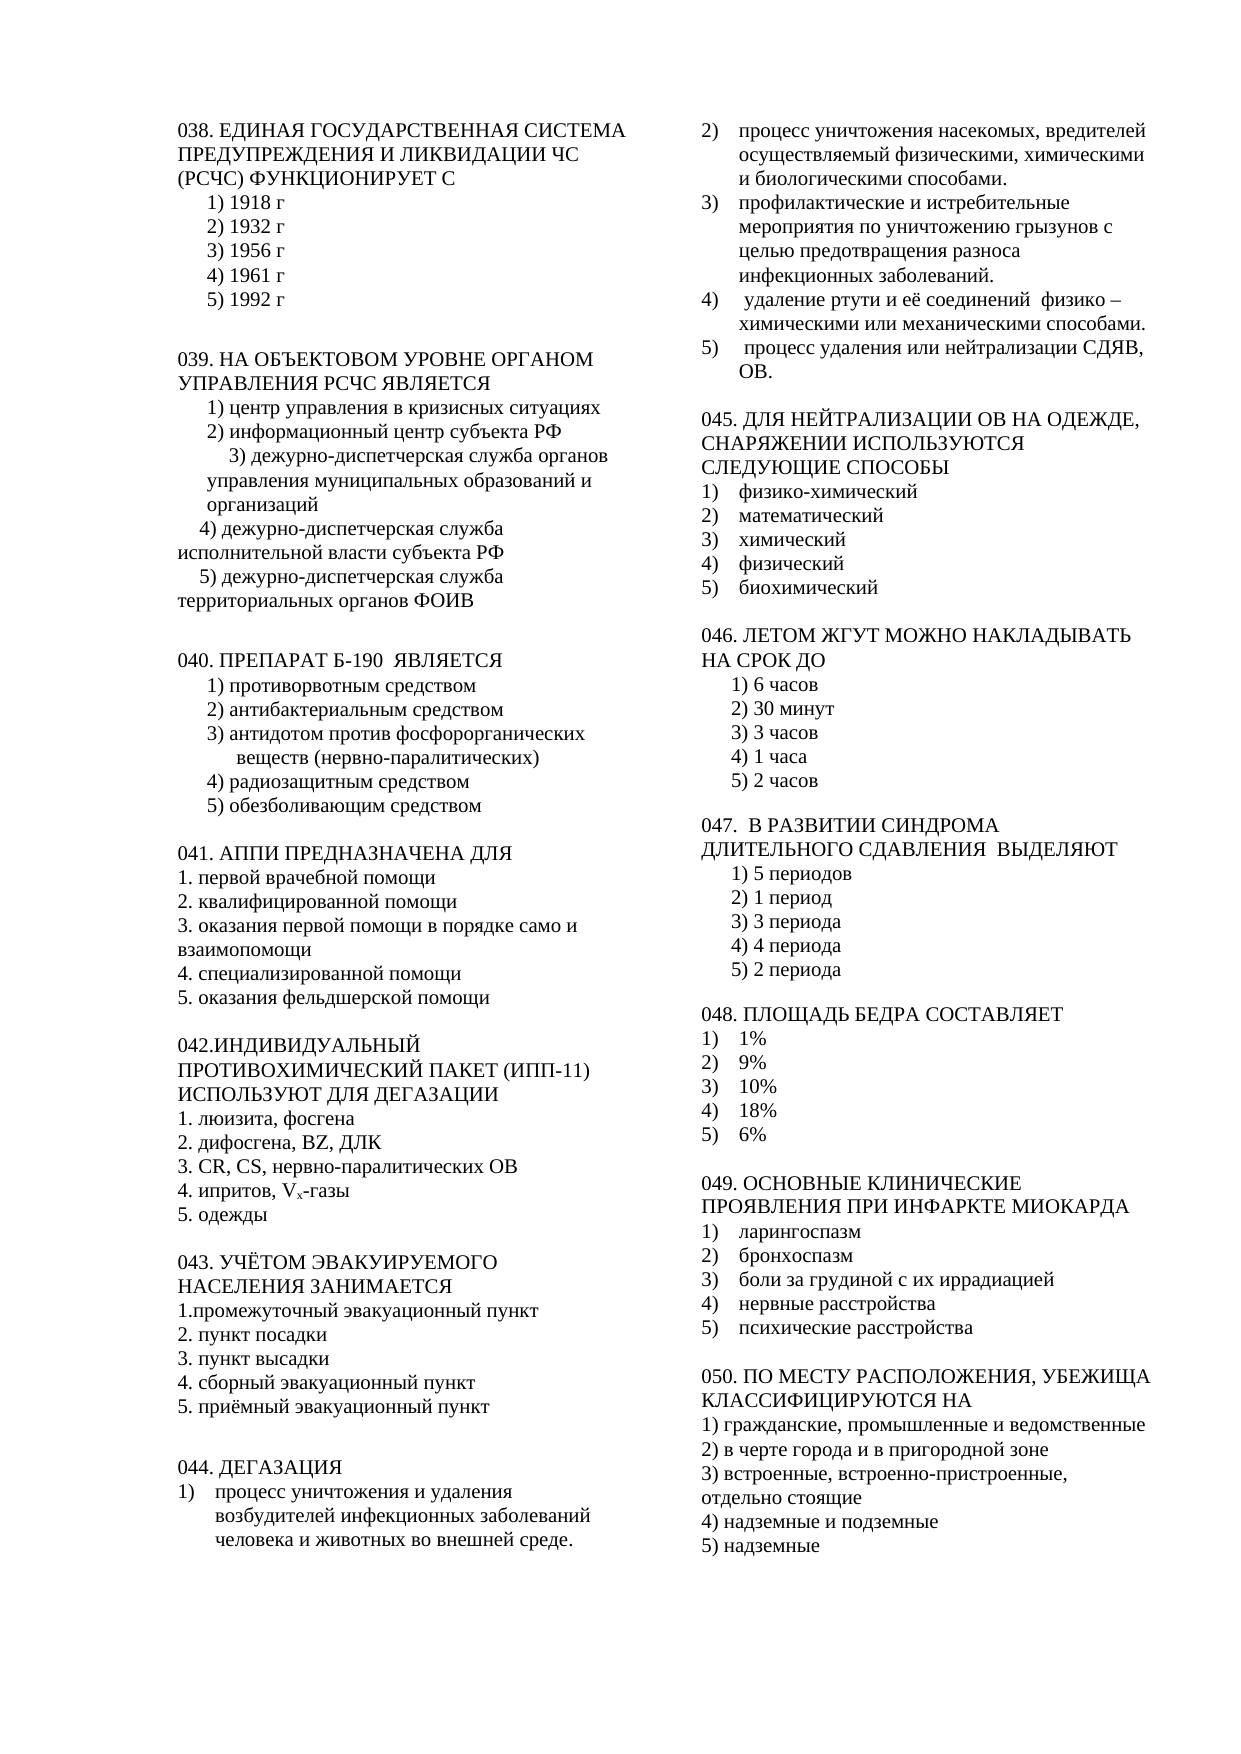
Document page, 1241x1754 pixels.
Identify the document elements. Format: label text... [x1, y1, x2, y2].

text 1.промежуточный эвакуационный пункт [177, 1298, 627, 1322]
list боли за грудиной с их иррадиацией [701, 1267, 1152, 1291]
list 4) [207, 262, 627, 287]
list математический [701, 503, 1152, 527]
list бронхоспазм [701, 1243, 1152, 1267]
text 2. квалифицированной помощи [177, 889, 627, 913]
list 3) 3 часов [701, 720, 1152, 744]
text 4) надземные и подземные [701, 1509, 1152, 1533]
list процесс удаления или нейтрализации СДЯВ, ОВ. [701, 335, 1152, 383]
list 3) 3 периода [701, 909, 1152, 933]
text 1) гражданские, промышленные и ведомственные [701, 1412, 1152, 1436]
list 2) информационный центр субъекта РФ [207, 419, 627, 443]
text 4) дежурно-диспетчерская служба исполнительной власти субъекта РФ [177, 516, 627, 564]
text 050. По месту расположения, убежища классифицируются на [701, 1364, 1152, 1412]
list нервные расстройства [701, 1291, 1152, 1315]
text 5) надземные [701, 1533, 1152, 1557]
text 3) встроенные, встроенно-пристроенные, отдельно стоящие [701, 1461, 1152, 1509]
list 5) 2 периода [701, 957, 1152, 981]
text 2) в черте города и в пригородной зоне [701, 1436, 1152, 1461]
text 039. НА ОБЪЕКТОВОМ УРОВНЕ ОРГАНОМ УПРАВЛЕНИЯ РСЧС ЯВЛЯЕТСЯ [177, 347, 627, 395]
list химический [701, 527, 1152, 551]
text 044. ДЕГАЗАЦИЯ [177, 1455, 627, 1479]
list психические расстройства [701, 1315, 1152, 1339]
list 6% [701, 1122, 1152, 1146]
list 1) центр управления в кризисных ситуациях [207, 395, 627, 419]
text 4. сборный эвакуационный пункт [177, 1370, 627, 1394]
text 043. УЧЁТОМ ЭВАКУИРУЕМОГО НАСЕЛЕНИЯ ЗАНИМАЕТСЯ [177, 1250, 627, 1298]
list процесс уничтожения насекомых, вредителей осуществляемый физическими, химическими и биологическими способами. [701, 118, 1152, 190]
list 3) [207, 238, 627, 262]
text 3) дежурно-диспетчерская служба органов управления муниципальных образований и организаций [207, 443, 627, 516]
list 9% [701, 1050, 1152, 1074]
text 4. специализированной помощи [177, 961, 627, 985]
list 3) антидотом против фосфорорганических веществ (нервно-паралитических) [207, 721, 627, 769]
list физический [701, 551, 1152, 575]
text 040. ПРЕПАРАТ Б-190 ЯВЛЯЕТСЯ [177, 648, 627, 672]
list удаление ртути и её соединений физико – химическими или механическими способами. [701, 287, 1152, 335]
text 3. пункт высадки [177, 1346, 627, 1370]
list 4) радиозащитным средством [207, 769, 627, 793]
text 3. оказания первой помощи в порядке само и взаимопомощи [177, 913, 627, 961]
list 1% [701, 1026, 1152, 1050]
list профилактические и истребительные мероприятия по уничтожению грызунов с целью предотвращения разноса инфекционных заболеваний. [701, 190, 1152, 287]
text 041. АППИ ПРЕДНАЗНАЧЕНА ДЛЯ [177, 841, 627, 865]
text 2. дифосгена, В, ДЛК [177, 1130, 627, 1154]
text 3. СR, CS, нервно-паралитических ОВ [177, 1154, 627, 1178]
list процесс уничтожения и удаления возбудителей инфекционных заболеваний человека и животных во внешней среде. [177, 1479, 627, 1551]
list 1) противорвотным средством [207, 672, 627, 697]
list 4) 4 периода [701, 933, 1152, 957]
text 5. оказания фельдшерской помощи [177, 985, 627, 1009]
text 038. ЕДИНАЯ ГОСУДАРСТВЕННАЯ СИСТЕМА ПРЕДУПРЕЖДЕНИЯ И ЛИКВИДАЦИИ ЧС (РСЧС) ФУНКЦИОНИРУЕТ С [177, 118, 627, 190]
list 2) 1 период [701, 885, 1152, 909]
text 5) дежурно-диспетчерская служба территориальных органов ФОИВ [177, 564, 627, 612]
text 046. ЛЕТОМ ЖГУТ МОЖНО НАКЛАДЫВАТЬ НА СРОК ДО [701, 623, 1152, 672]
list 10% [701, 1074, 1152, 1098]
list ларингоспазм [701, 1218, 1152, 1243]
list 2) [207, 214, 627, 238]
text 1. люизита, фосгена [177, 1106, 627, 1130]
list 5) 2 часов [701, 768, 1152, 792]
text 2. пункт посадки [177, 1322, 627, 1346]
list физико-химический [701, 479, 1152, 503]
list 2) 30 минут [701, 696, 1152, 720]
list 4) 1 часа [701, 744, 1152, 768]
text 049. ОСНОВНЫЕ КЛИНИЧЕСКИЕ ПРОЯВЛЕНИЯ ПРИ ИНФАРКТЕ МИОКАРДА [701, 1170, 1152, 1218]
list 5) обезболивающим средством [207, 793, 627, 817]
text 048. ПЛОЩАДЬ БЕДРА СОСТАВЛЯЕТ [701, 1002, 1152, 1026]
list 18% [701, 1098, 1152, 1122]
list 1) 6 часов [701, 672, 1152, 696]
text 1. первой врачебной помощи [177, 865, 627, 889]
text 047. В РАЗВИТИИ СИНДРОМА ДЛИТЕЛЬНОГО СДАВЛЕНИЯ ВЫДЕЛЯЮТ [701, 813, 1152, 861]
text 045. ДЛЯ НЕЙТРАЛИЗАЦИИ ОВ НА ОДЕЖДЕ, СНАРЯЖЕНИИ ИСПОЛЬЗУЮТСЯ СЛЕДУЮЩИЕ СПОСОБЫ [701, 407, 1152, 479]
text 5. приёмный эвакуационный пункт [177, 1394, 627, 1418]
list биохимический [701, 575, 1152, 599]
list 1) [207, 190, 627, 214]
text 5. одежды [177, 1202, 627, 1226]
list 1) 5 периодов [701, 861, 1152, 885]
list 5) [207, 287, 627, 311]
text 4. ипритов, Vх-газы [177, 1178, 627, 1202]
list 2) антибактериальным средством [207, 697, 627, 721]
text 042.ИНДИВИДУАЛЬНЫЙ ПРОТИВОХИМИЧЕСКИЙ ПАКЕТ (ИПП-11) ИСПОЛЬЗУЮТ ДЛЯ ДЕГАЗАЦИИ [177, 1033, 627, 1106]
